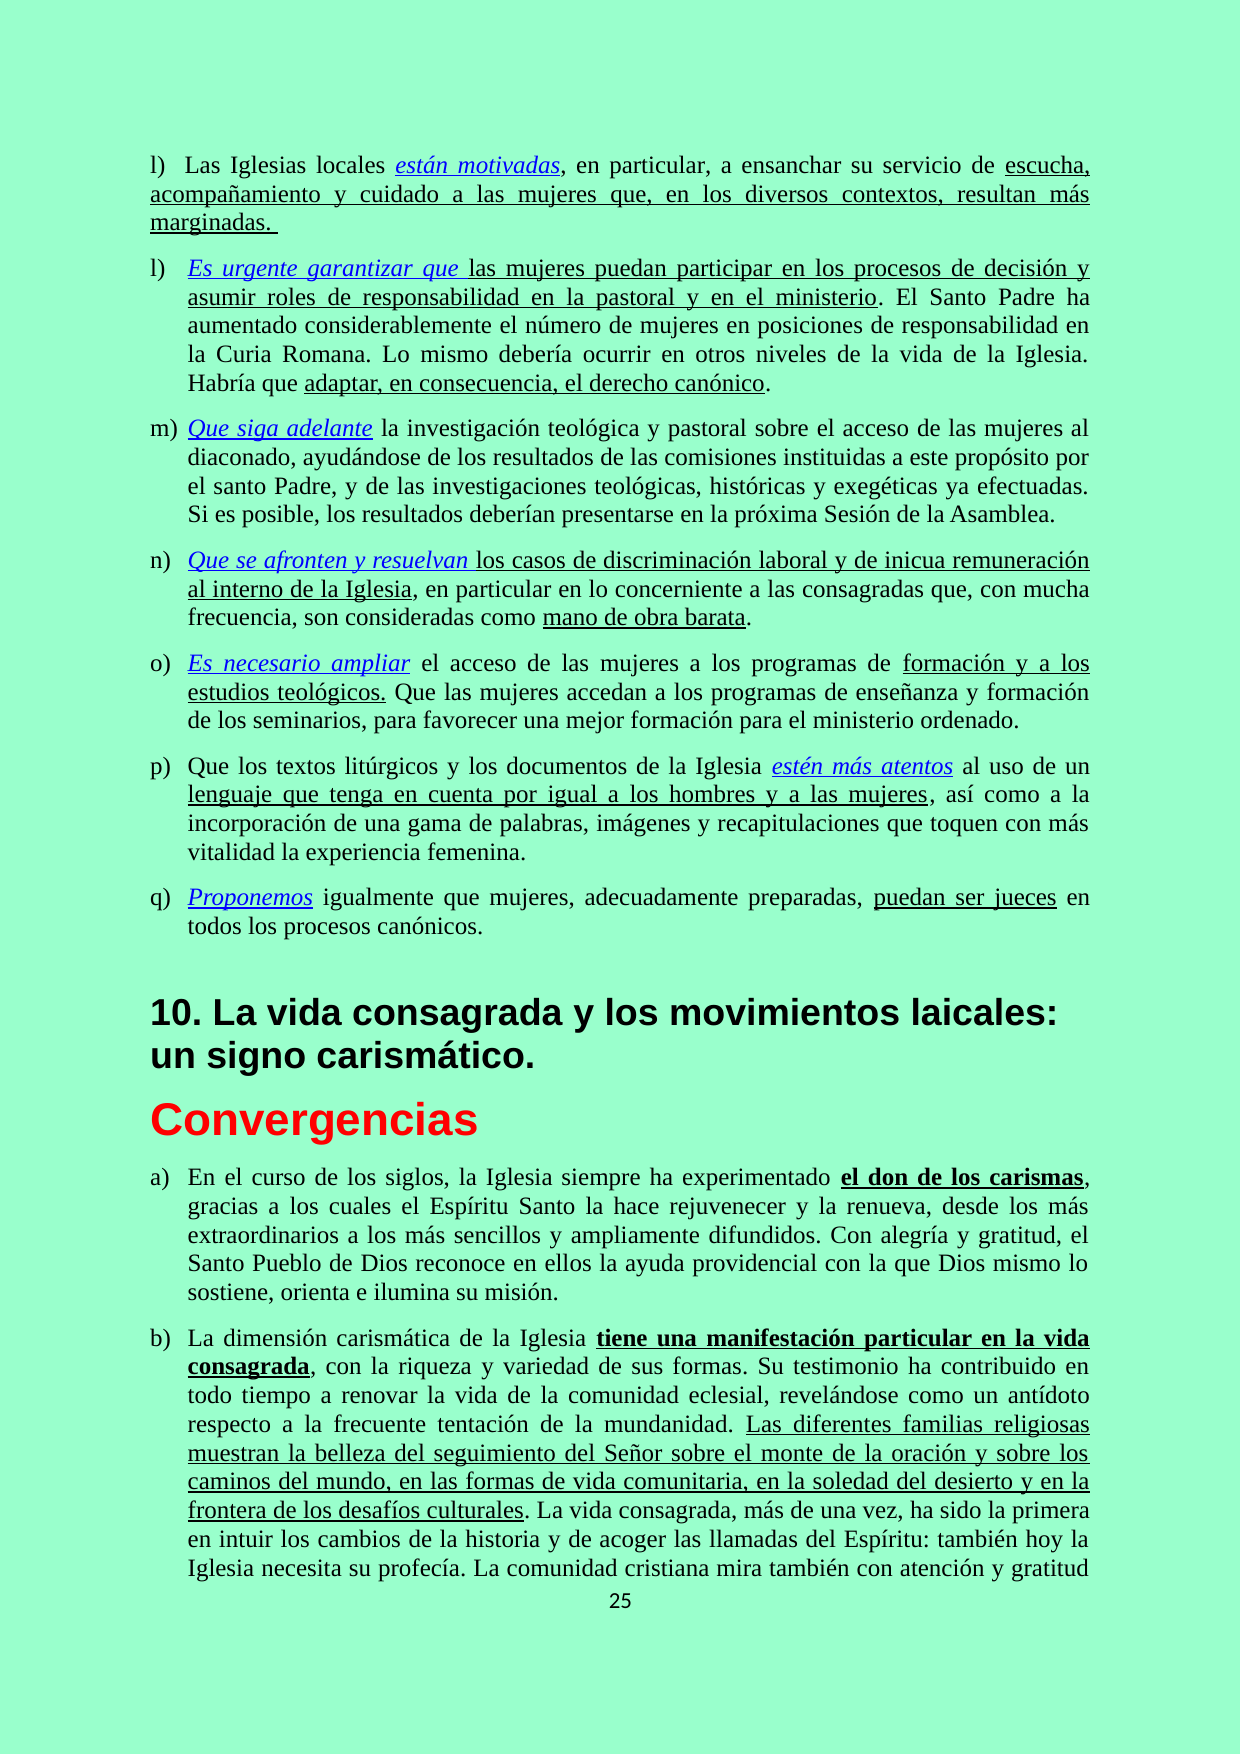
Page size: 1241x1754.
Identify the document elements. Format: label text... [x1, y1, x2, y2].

text l) Las Iglesias locales están motivadas, en particular, a ensanchar su servicio de escucha, acompañamiento y cuidado a las mujeres que, en los diversos contextos, resultan más marginadas. [150, 150, 1090, 204]
subtitle 10. La vida consagrada y los movimientos laicales: un signo carismático. [150, 990, 1090, 1076]
text l) Las Iglesias locales están motivadas, en particular, a ensanchar su servicio de escucha, acompañamiento y cuidado a las mujeres que, en los diversos contextos, resultan más marginadas. [150, 205, 1090, 236]
list Es necesario ampliar el acceso de las mujeres a los programas de formación y a los estudios teológicos. Que las mujeres accedan a los programas de enseñanza y formación de los seminarios, para favorecer una mejor formación para el ministerio ordenado. [150, 648, 1090, 734]
list Es urgente garantizar que las mujeres puedan participar en los procesos de decisión y asumir roles de responsabilidad en la pastoral y en el ministerio. El Santo Padre ha aumentado considerablemente el número de mujeres en posiciones de responsabilidad en la Curia Romana. Lo mismo debería ocurrir en otros niveles de la vida de la Iglesia. Habría que adaptar, en consecuencia, el derecho canónico. [150, 253, 1090, 397]
list Que se afronten y resuelvan los casos de discriminación laboral y de inicua remuneración al interno de la Iglesia, en particular en lo concerniente a las consagradas que, con mucha frecuencia, son consideradas como mano de obra barata. [150, 545, 1090, 631]
list Proponemos igualmente que mujeres, adecuadamente preparadas, puedan ser jueces en todos los procesos canónicos. [150, 882, 1090, 940]
list Que siga adelante la investigación teológica y pastoral sobre el acceso de las mujeres al diaconado, ayudándose de los resultados de las comisiones instituidas a este propósito por el santo Padre, y de las investigaciones teológicas, históricas y exegéticas ya efectuadas. Si es posible, los resultados deberían presentarse en la próxima Sesión de la Asamblea. [150, 413, 1090, 528]
list En el curso de los siglos, la Iglesia siempre ha experimentado el don de los carismas, gracias a los cuales el Espíritu Santo la hace rejuvenecer y la renueva, desde los más extraordinarios a los más sencillos y ampliamente difundidos. Con alegría y gratitud, el Santo Pueblo de Dios reconoce en ellos la ayuda providencial con la que Dios mismo lo sostiene, orienta e ilumina su misión. [150, 1162, 1090, 1306]
list Que los textos litúrgicos y los documentos de la Iglesia estén más atentos al uso de un lenguaje que tenga en cuenta por igual a los hombres y a las mujeres, así como a la incorporación de una gama de palabras, imágenes y recapitulaciones que toquen con más vitalidad la experiencia femenina. [150, 751, 1090, 866]
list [150, 1323, 1090, 1581]
text Convergencias [150, 1093, 1090, 1146]
